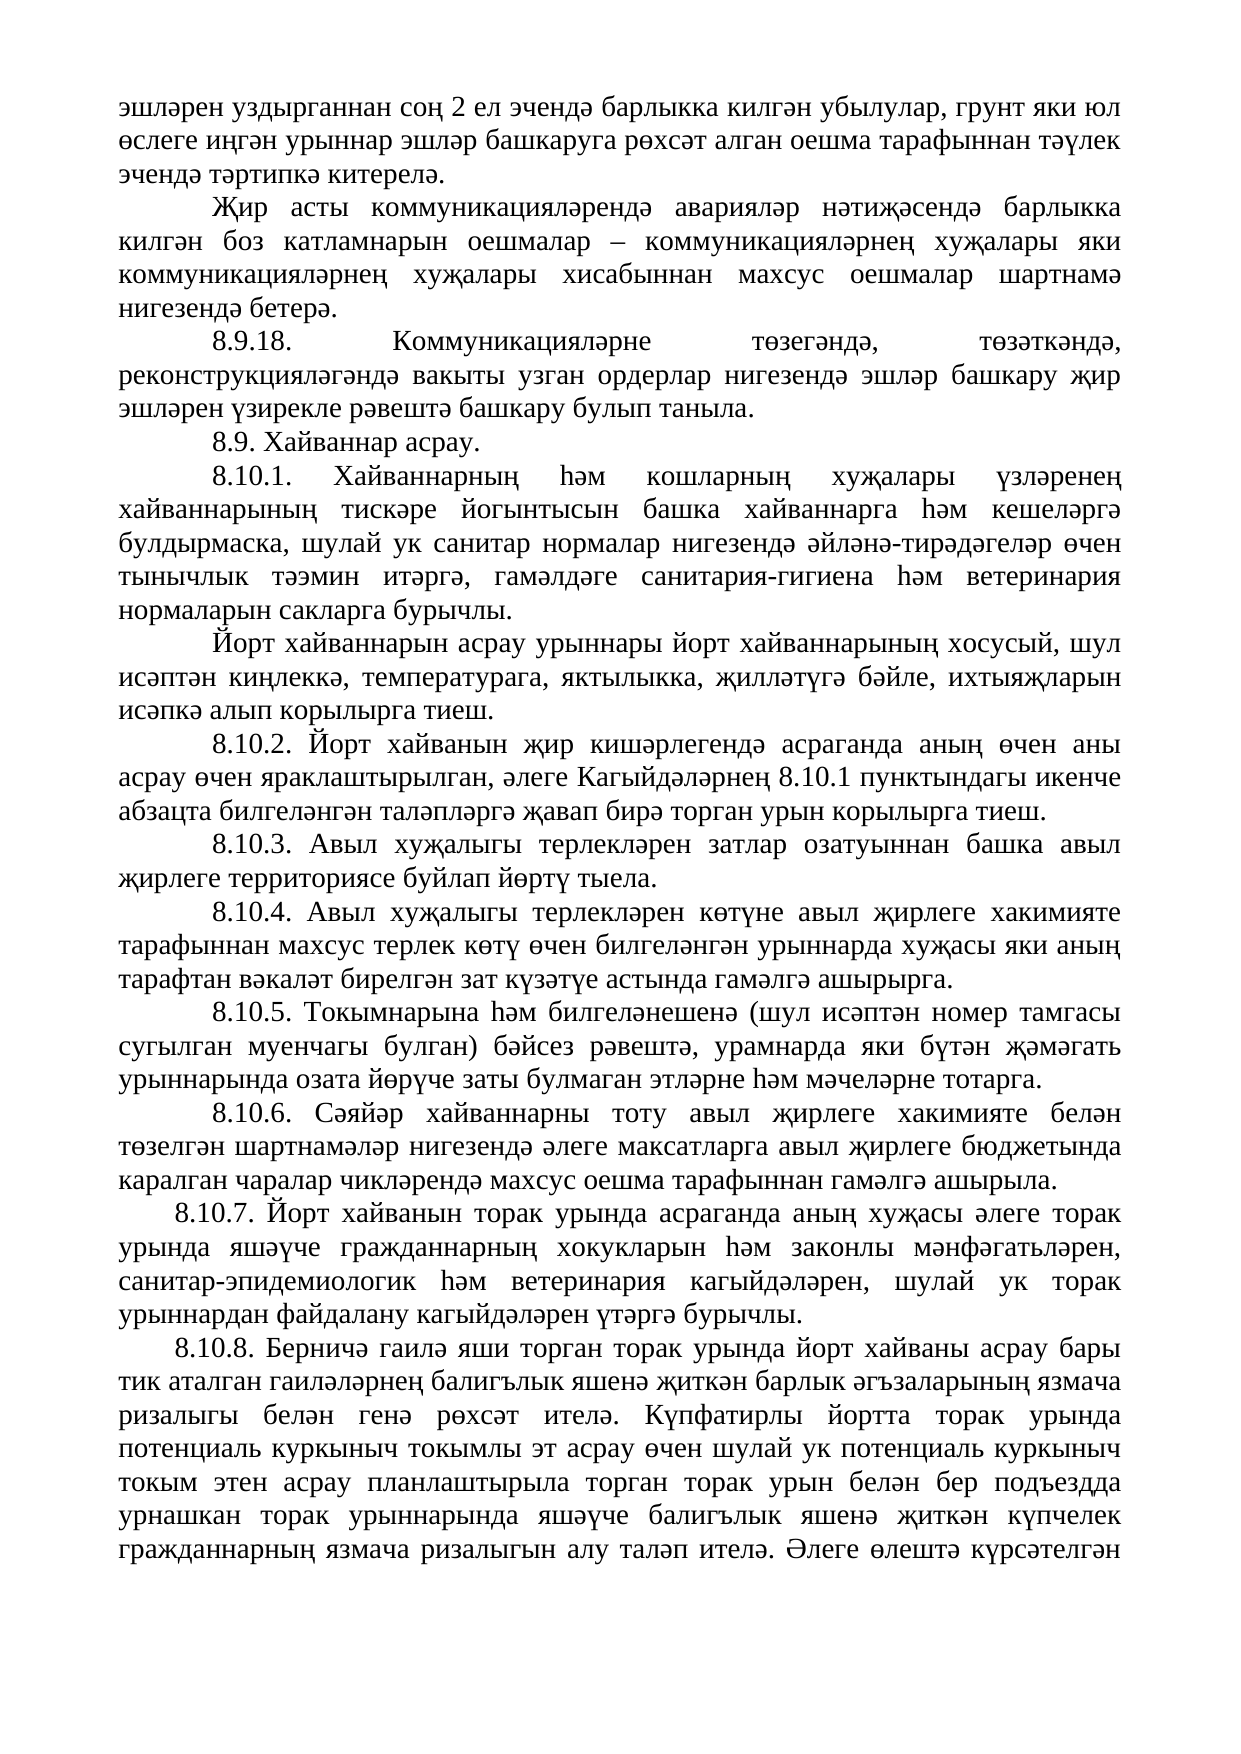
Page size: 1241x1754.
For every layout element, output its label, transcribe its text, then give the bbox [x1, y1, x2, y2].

text 8.10.6. Сәяйәр хайваннарны тоту авыл җирлеге хакимияте белән төзелгән шартнамәләр нигезендә әлеге максатларга авыл җирлеге бюджетында каралган чаралар чикләрендә махсус оешма тарафыннан гамәлгә ашырыла. [118, 1095, 1122, 1196]
text 8.9. Хайваннар асрау. [118, 424, 1122, 458]
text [118, 1330, 1122, 1564]
text 8.10.2. Йорт хайванын җир кишәрлегендә асраганда аның өчен аны асрау өчен яраклаштырылган, әлеге Кагыйдәләрнең 8.10.1 пунктындагы икенче абзацта билгеләнгән таләпләргә җавап бирә торган урын корылырга тиеш. [118, 726, 1122, 827]
text 8.10.5. Токымнарына һәм билгеләнешенә (шул исәптән номер тамгасы сугылган муенчагы булган) бәйсез рәвештә, урамнарда яки бүтән җәмәгать урыннарында озата йөрүче заты булмаган этләрне һәм мәчеләрне тотарга. [118, 994, 1122, 1095]
text Җир асты коммуникацияләрендә аварияләр нәтиҗәсендә барлыкка килгән боз катламнарын оешмалар – коммуникацияләрнең хуҗалары яки коммуникацияләрнең хуҗалары хисабыннан махсус оешмалар шартнамә нигезендә бетерә. [118, 189, 1122, 323]
text 8.10.1. Хайваннарның һәм кошларның хуҗалары үзләренең хайваннарының тискәре йогынтысын башка хайваннарга һәм кешеләргә булдырмаска, шулай ук санитар нормалар нигезендә әйләнә-тирәдәгеләр өчен тынычлык тәэмин итәргә, гамәлдәге санитария-гигиена һәм ветеринария нормаларын сакларга бурычлы. [118, 458, 1122, 625]
text 8.9.18. Коммуникацияләрне төзегәндә, төзәткәндә, реконструкцияләгәндә вакыты узган ордерлар нигезендә эшләр башкару җир эшләрен үзирекле рәвештә башкару булып таныла. [118, 323, 1122, 424]
text 8.10.7. Йорт хайванын торак урында асраганда аның хуҗасы әлеге торак урында яшәүче гражданнарның хокукларын һәм законлы мәнфәгатьләрен, санитар-эпидемиологик һәм ветеринария кагыйдәләрен, шулай ук торак урыннардан файдалану кагыйдәләрен үтәргә бурычлы. [118, 1196, 1122, 1330]
text 8.10.4. Авыл хуҗалыгы терлекләрен көтүне авыл җирлеге хакимияте тарафыннан махсус терлек көтү өчен билгеләнгән урыннарда хуҗасы яки аның тарафтан вәкаләт бирелгән зат күзәтүе астында гамәлгә ашырырга. [118, 894, 1122, 994]
text Йорт хайваннарын асрау урыннары йорт хайваннарының хосусый, шул исәптән киңлеккә, температурага, яктылыкка, җилләтүгә бәйле, ихтыяҗларын исәпкә алып корылырга тиеш. [118, 625, 1122, 726]
text 8.10.3. Авыл хуҗалыгы терлекләрен затлар озатуыннан башка авыл җирлеге территориясе буйлап йөртү тыела. [118, 827, 1122, 894]
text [118, 89, 1122, 189]
